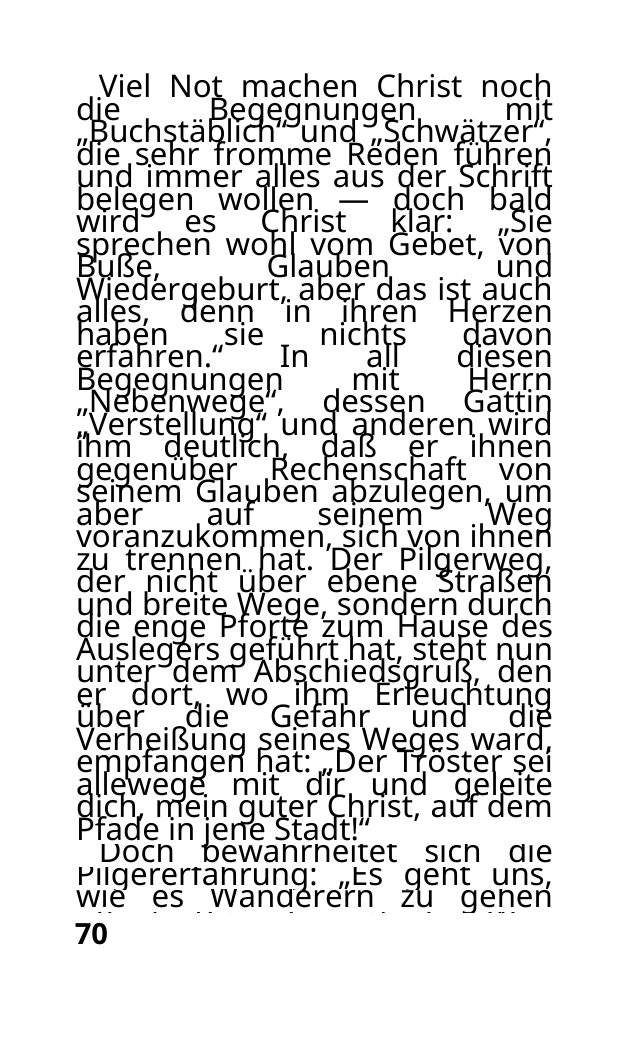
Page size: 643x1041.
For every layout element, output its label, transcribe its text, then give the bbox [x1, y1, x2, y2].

text Viel Not machen Christ noch die Begegnungen mit „Buchstäblich“ und „Schwätzer“, die sehr fromme Reden führen und immer alles aus der Schrift belegen wollen — doch bald wird es Christ klar: „Sie sprechen wohl vom Gebet, von Buße, Glauben und Wiedergeburt, aber das ist auch alles, denn in ihren Herzen haben sie nichts davon erfahren.“ In all diesen Begegnungen mit Herrn „Nebenwege“, dessen Gattin „Verstellung“ und anderen wird ihm deutlich, daß er ihnen gegenüber Rechenschaft von seinem Glauben abzulegen, um aber auf seinem Weg voranzukommen, sich von ihnen zu trennen hat. Der Pilgerweg, der nicht über ebene Straßen und breite Wege, sondern durch die enge Pforte zum Hause des Auslegers geführt hat, steht nun unter dem Abschiedsgruß, den er dort, wo ihm Erleuchtung über die Gefahr und die Verheißung seines Weges ward, empfangen hat: „Der Tröster sei allewege mit dir und geleite dich, mein guter Christ, auf dem Pfade in jene Stadt!“ [76, 79, 553, 844]
text 70 [74, 921, 108, 950]
